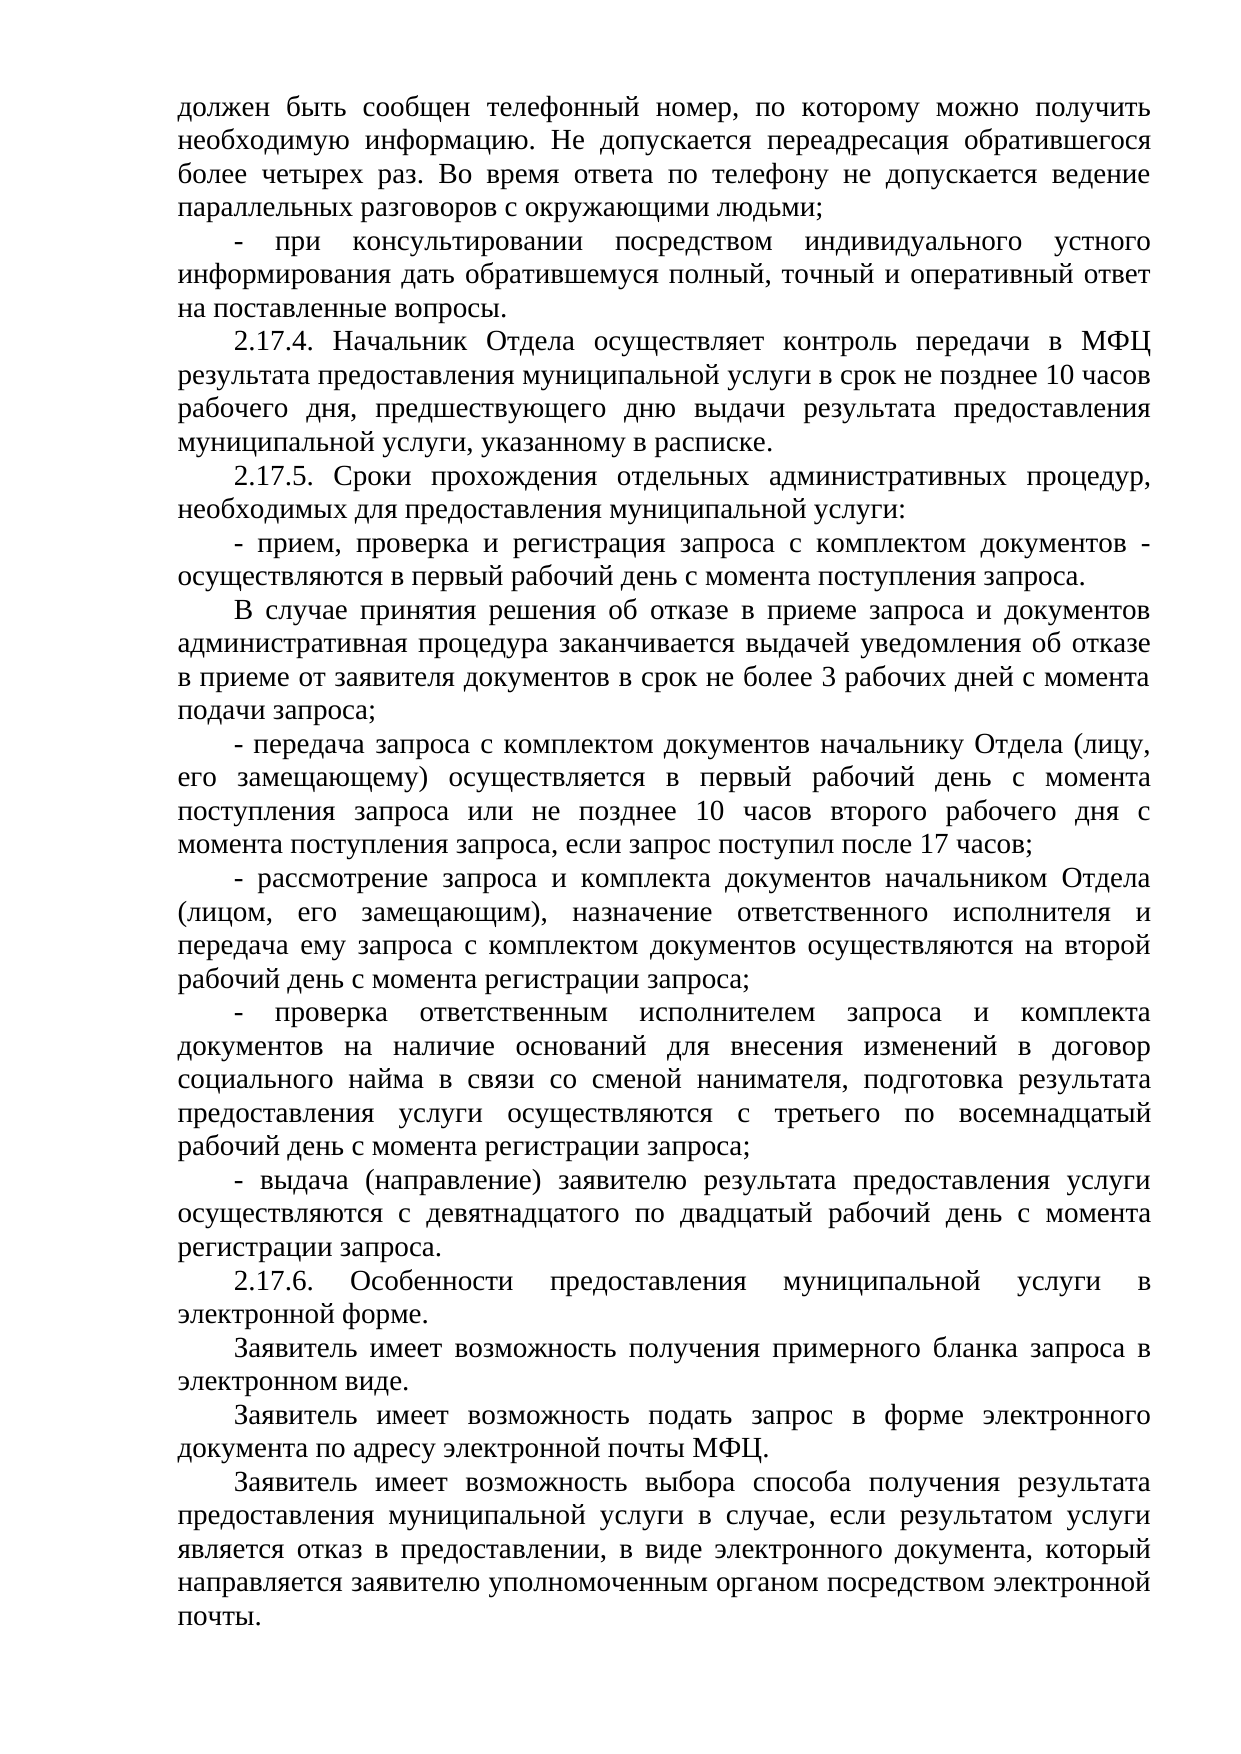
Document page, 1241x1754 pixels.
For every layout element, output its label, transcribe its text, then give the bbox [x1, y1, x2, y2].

text Заявитель имеет возможность подать запрос в форме электронного документа по адресу электронной почты МФЦ. [177, 1397, 1152, 1464]
text - при консультировании посредством индивидуального устного информирования дать обратившемуся полный, точный и оперативный ответ на поставленные вопросы. [177, 223, 1152, 323]
text Заявитель имеет возможность выбора способа получения результата предоставления муниципальной услуги в случае, если результатом услуги является отказ в предоставлении, в виде электронного документа, который направляется заявителю уполномоченным органом посредством электронной почты. [177, 1464, 1152, 1632]
text - рассмотрение запроса и комплекта документов начальником Отдела (лицом, его замещающим), назначение ответственного исполнителя и передача ему запроса с комплектом документов осуществляются на второй рабочий день с момента регистрации запроса; [177, 860, 1152, 994]
text - прием, проверка и регистрация запроса с комплектом документов - осуществляются в первый рабочий день с момента поступления запроса. [177, 525, 1152, 592]
text Заявитель имеет возможность получения примерного бланка запроса в электронном виде. [177, 1330, 1152, 1397]
text 2.17.6. Особенности предоставления муниципальной услуги в электронной форме. [177, 1263, 1152, 1330]
text - проверка ответственным исполнителем запроса и комплекта документов на наличие оснований для внесения изменений в договор социального найма в связи со сменой нанимателя, подготовка результата предоставления услуги осуществляются с третьего по восемнадцатый рабочий день с момента регистрации запроса; [177, 994, 1152, 1162]
text - выдача (направление) заявителю результата предоставления услуги осуществляются с девятнадцатого по двадцатый рабочий день с момента регистрации запроса. [177, 1162, 1152, 1263]
text 2.17.5. Сроки прохождения отдельных административных процедур, необходимых для предоставления муниципальной услуги: [177, 458, 1152, 525]
text 2.17.4. Начальник Отдела осуществляет контроль передачи в МФЦ результата предоставления муниципальной услуги в срок не позднее 10 часов рабочего дня, предшествующего дню выдачи результата предоставления муниципальной услуги, указанному в расписке. [177, 323, 1152, 458]
text В случае принятия решения об отказе в приеме запроса и документов административная процедура заканчивается выдачей уведомления об отказе в приеме от заявителя документов в срок не более 3 рабочих дней с момента подачи запроса; [177, 592, 1152, 726]
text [177, 89, 1152, 223]
text - передача запроса с комплектом документов начальнику Отдела (лицу, его замещающему) осуществляется в первый рабочий день с момента поступления запроса или не позднее 10 часов второго рабочего дня с момента поступления запроса, если запрос поступил после 17 часов; [177, 726, 1152, 860]
